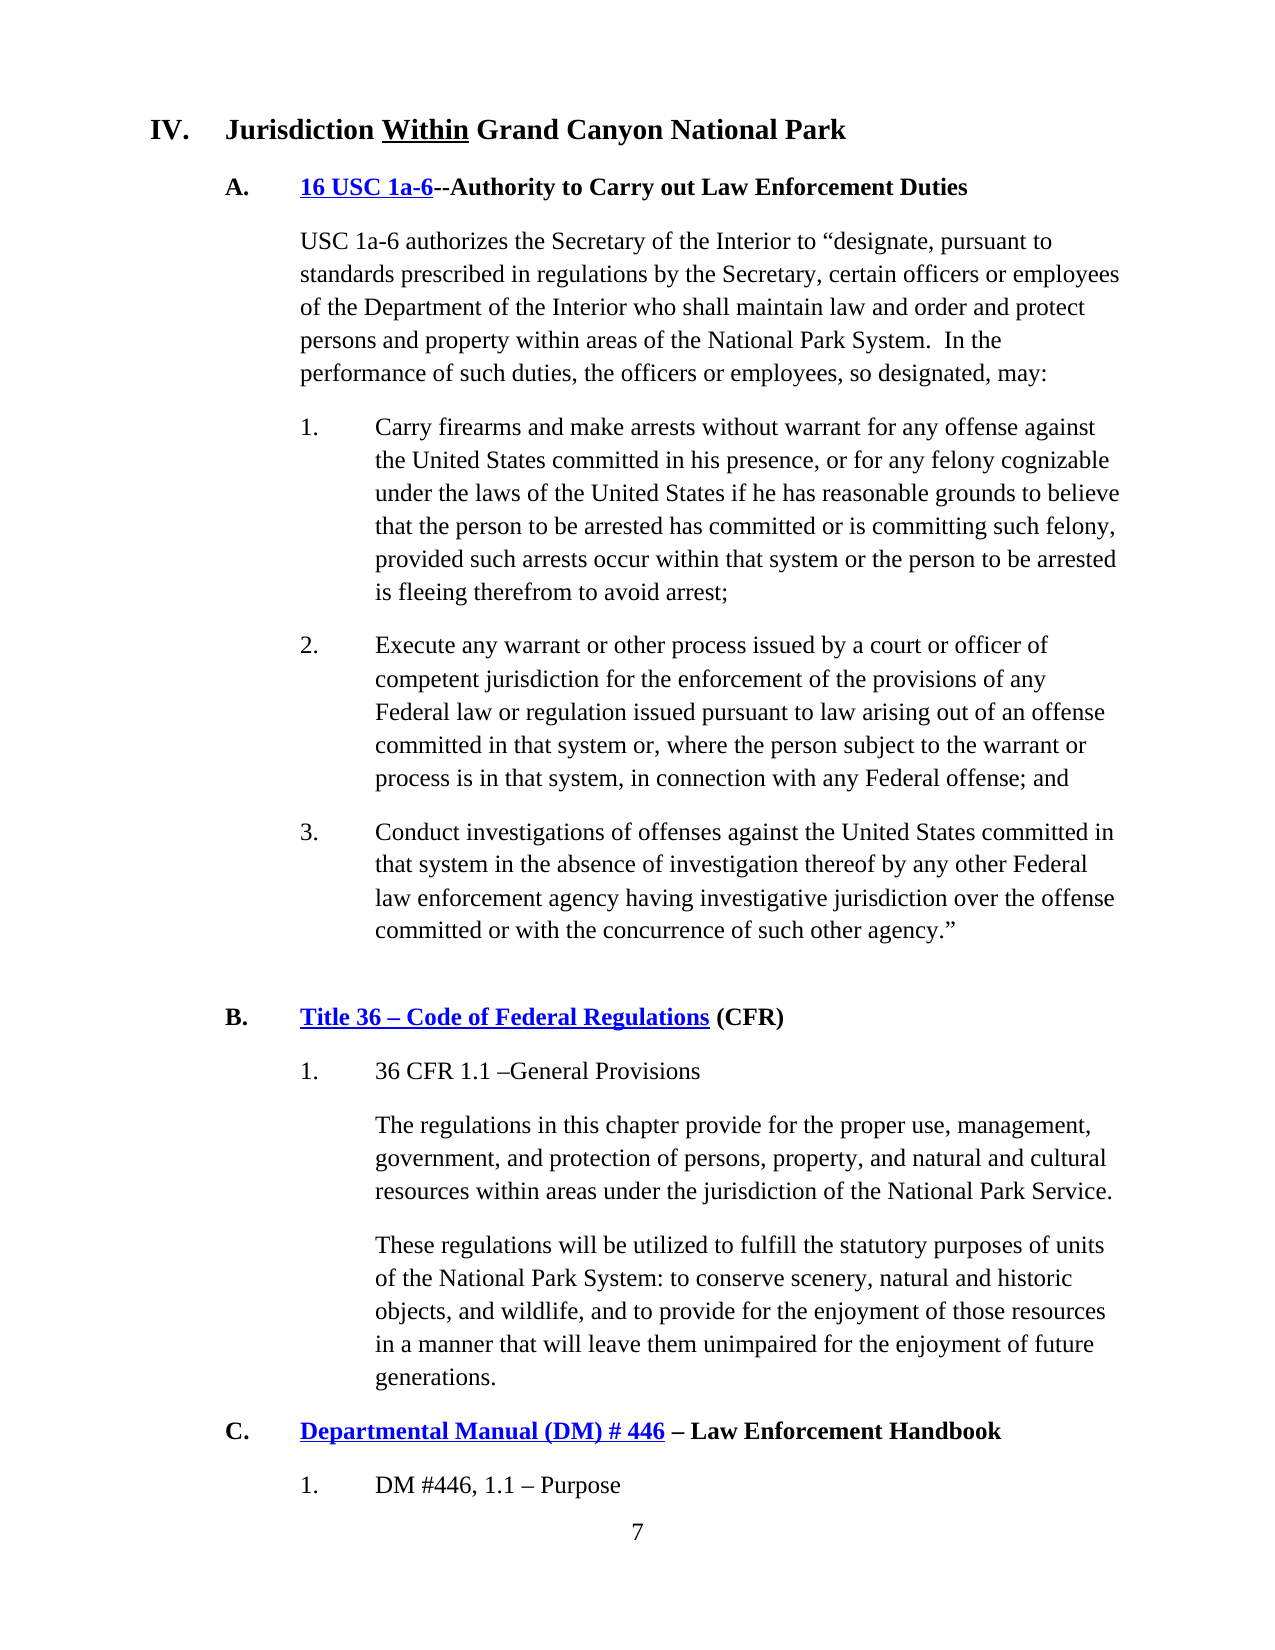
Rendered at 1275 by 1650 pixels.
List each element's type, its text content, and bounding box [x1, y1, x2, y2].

text These regulations will be utilized to fulfill the statutory purposes of units of the National Park System: to conserve scenery, natural and historic objects, and wildlife, and to provide for the enjoyment of those resources in a manner that will leave them unimpaired for the enjoyment of future generations. [375, 1230, 1125, 1391]
subtitle Jurisdiction Within Grand Canyon National Park [150, 112, 1125, 146]
text 1. 36 CFR 1.1 –General Provisions [225, 1056, 1125, 1085]
subtitle 16 USC 1a-6--Authority to Carry out Law Enforcement Duties [225, 172, 1125, 201]
text C. Departmental Manual (DM) # 446 – Law Enforcement Handbook [150, 1416, 1125, 1445]
text B. Title 36 – Code of Federal Regulations (CFR) [225, 1002, 1125, 1031]
subtitle 2. Execute any warrant or other process issued by a court or officer of competent jurisdiction for the enforcement of the provisions of any Federal law or regulation issued pursuant to law arising out of an offense committed in that system or, where the person subject to the warrant or process is in that system, in connection with any Federal offense; and [300, 631, 1125, 791]
subtitle 1. Carry firearms and make arrests without warrant for any offense against the United States committed in his presence, or for any felony cognizable under the laws of the United States if he has reasonable grounds to believe that the person to be arrested has committed or is committing such felony, provided such arrests occur within that system or the person to be arrested is fleeing therefrom to avoid arrest; [300, 412, 1125, 606]
text 1. DM #446, 1.1 – Purpose [150, 1470, 1125, 1499]
subtitle 3. Conduct investigations of offenses against the United States committed in that system in the absence of investigation thereof by any other Federal law enforcement agency having investigative jurisdiction over the offense committed or with the concurrence of such other agency.” [300, 817, 1125, 944]
subtitle USC 1a-6 authorizes the Secretary of the Interior to “designate, pursuant to standards prescribed in regulations by the Secretary, certain officers or employees of the Department of the Interior who shall maintain law and order and protect persons and property within areas of the National Park System. In the performance of such duties, the officers or employees, so designated, may: [300, 226, 1125, 387]
text The regulations in this chapter provide for the proper use, management, government, and protection of persons, property, and natural and cultural resources within areas under the jurisdiction of the National Park Service. [375, 1110, 1125, 1205]
